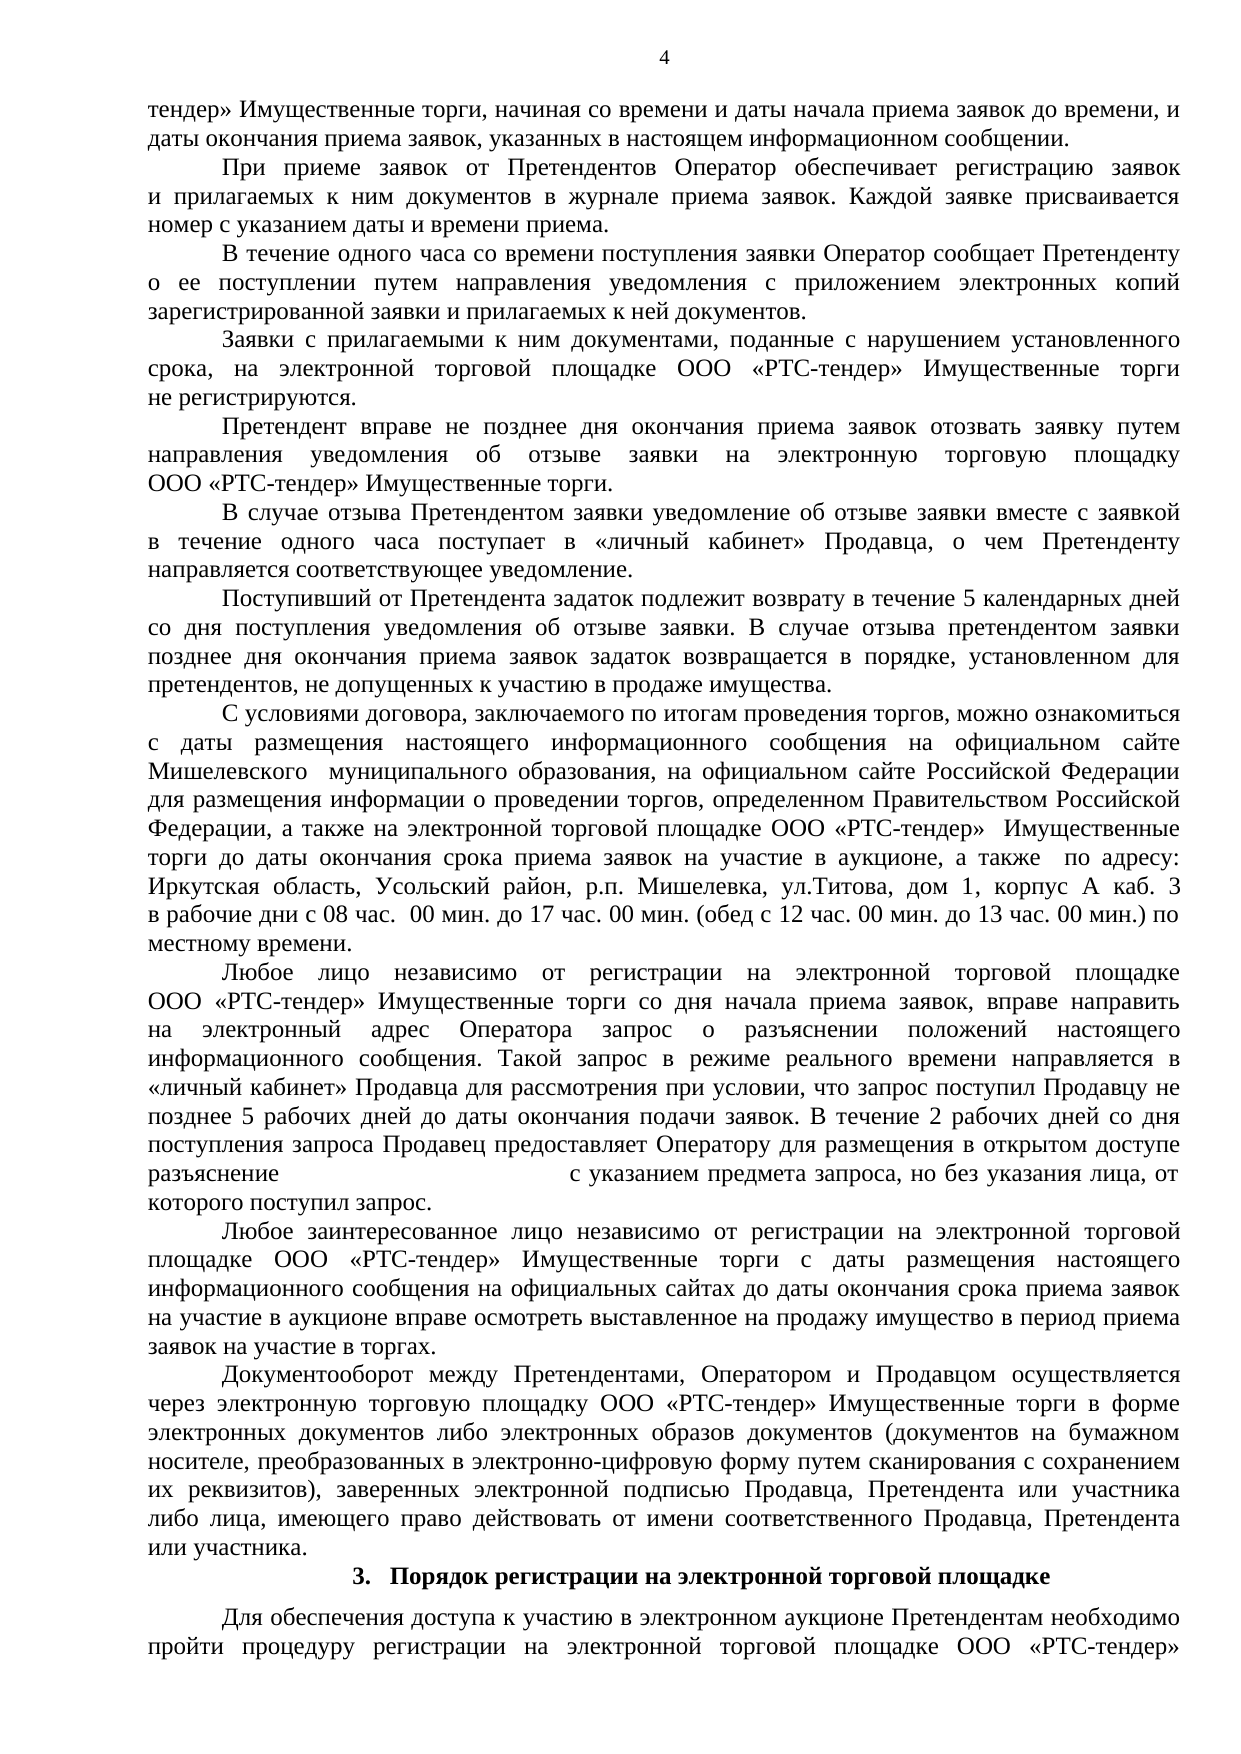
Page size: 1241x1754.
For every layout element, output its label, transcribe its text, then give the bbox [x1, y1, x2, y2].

text Заявки с прилагаемыми к ним документами, поданные с нарушением установленного срока, на электронной торговой площадке ООО «РТС-тендер» Имущественные торги не регистрируются. [148, 324, 1181, 411]
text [148, 94, 1181, 152]
text Поступивший от Претендента задаток подлежит возврату в течение 5 календарных дней со дня поступления уведомления об отзыве заявки. В случае отзыва претендентом заявки позднее дня окончания приема заявок задаток возвращается в порядке, установленном для претендентов, не допущенных к участию в продаже имущества. [148, 583, 1181, 698]
text Документооборот между Претендентами, Оператором и Продавцом осуществляется через электронную торговую площадку ООО «РТС-тендер» Имущественные торги в форме электронных документов либо электронных образов документов (документов на бумажном носителе, преобразованных в электронно-цифровую форму путем сканирования с сохранением их реквизитов), заверенных электронной подписью Продавца, Претендента или участника либо лица, имеющего право действовать от имени соответственного Продавца, Претендента или участника. [148, 1359, 1181, 1561]
text В течение одного часа со времени поступления заявки Оператор сообщает Претенденту о ее поступлении путем направления уведомления с приложением электронных копий зарегистрированной заявки и прилагаемых к ней документов. [148, 238, 1181, 324]
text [148, 1602, 1181, 1659]
text С условиями договора, заключаемого по итогам проведения торгов, можно ознакомиться с даты размещения настоящего информационного сообщения на официальном сайте Мишелевского муниципального образования, на официальном сайте Российской Федерации для размещения информации о проведении торгов, определенном Правительством Российской Федерации, а также на электронной торговой площадке ООО «РТС-тендер» Имущественные торги до даты окончания срока приема заявок на участие в аукционе, а также по адресу: Иркутская область, Усольский район, р.п. Мишелевка, ул.Титова, дом 1, корпус А каб. 3 в рабочие дни с 08 час. 00 мин. до 17 час. 00 мин. (обед с 12 час. 00 мин. до 13 час. 00 мин.) по местному времени. [148, 698, 1181, 957]
text В случае отзыва Претендентом заявки уведомление об отзыве заявки вместе с заявкой в течение одного часа поступает в «личный кабинет» Продавца, о чем Претенденту направляется соответствующее уведомление. [148, 497, 1181, 583]
text Претендент вправе не позднее дня окончания приема заявок отозвать заявку путем направления уведомления об отзыве заявки на электронную торговую площадку ООО «РТС-тендер» Имущественные торги. [148, 411, 1181, 497]
list Порядок регистрации на электронной торговой площадке [222, 1561, 1181, 1589]
text При приеме заявок от Претендентов Оператор обеспечивает регистрацию заявок и прилагаемых к ним документов в журнале приема заявок. Каждой заявке присваивается номер с указанием даты и времени приема. [148, 152, 1181, 238]
text Любое заинтересованное лицо независимо от регистрации на электронной торговой площадке ООО «РТС-тендер» Имущественные торги с даты размещения настоящего информационного сообщения на официальных сайтах до даты окончания срока приема заявок на участие в аукционе вправе осмотреть выставленное на продажу имущество в период приема заявок на участие в торгах. [148, 1216, 1181, 1359]
text Любое лицо независимо от регистрации на электронной торговой площадке ООО «РТС-тендер» Имущественные торги со дня начала приема заявок, вправе направить на электронный адрес Оператора запрос о разъяснении положений настоящего информационного сообщения. Такой запрос в режиме реального времени направляется в «личный кабинет» Продавца для рассмотрения при условии, что запрос поступил Продавцу не позднее 5 рабочих дней до даты окончания подачи заявок. В течение 2 рабочих дней со дня поступления запроса Продавец предоставляет Оператору для размещения в открытом доступе разъяснение с указанием предмета запроса, но без указания лица, от которого поступил запрос. [148, 957, 1181, 1216]
